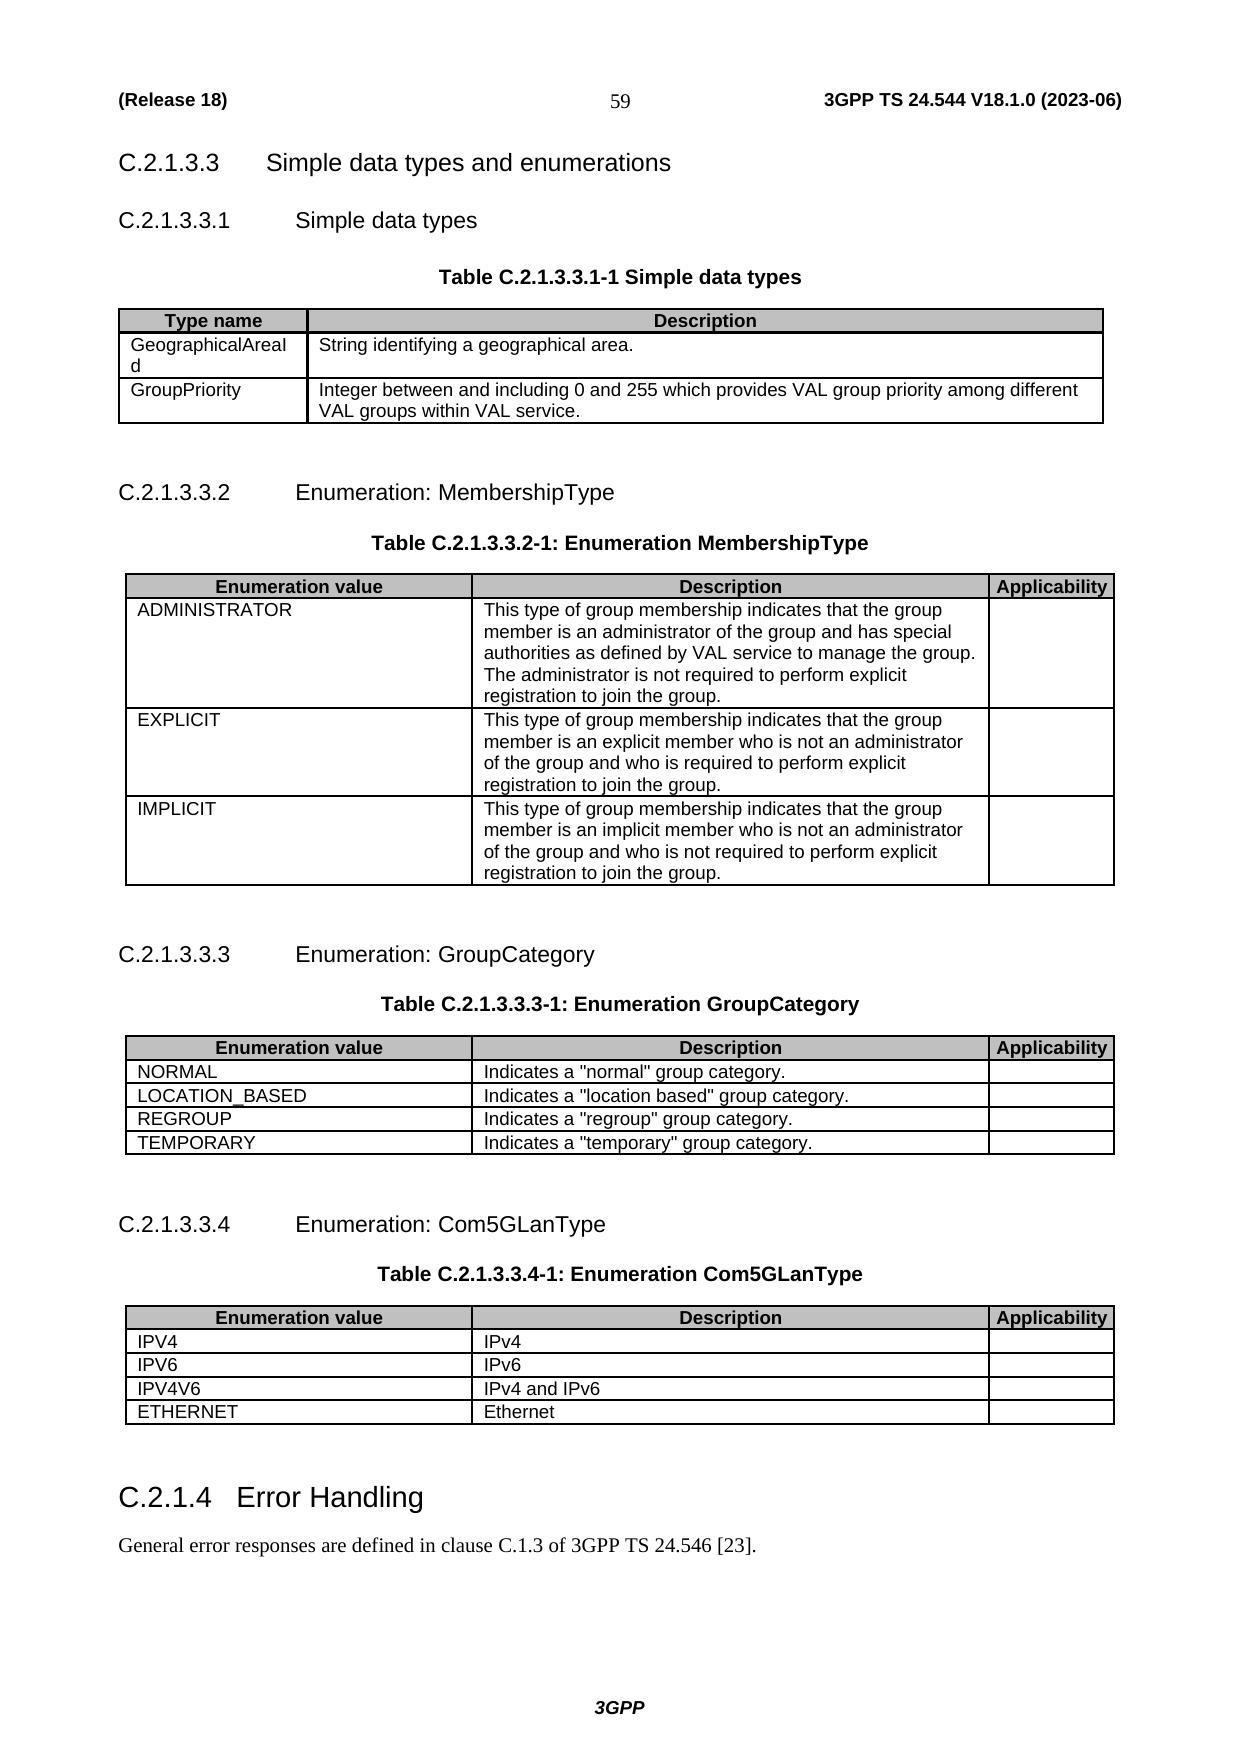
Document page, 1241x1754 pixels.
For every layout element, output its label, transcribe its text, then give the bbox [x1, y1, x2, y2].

table_header Description [473, 1037, 988, 1059]
text Table C.2.1.3.3.1-1 Simple data types [118, 265, 1122, 289]
table_header Applicability [990, 1037, 1113, 1059]
table_cell IPV6 [127, 1354, 471, 1376]
subtitle C.2.1.3.3.1 Simple data types [118, 207, 1122, 234]
subtitle C.2.1.3.3.4 Enumeration: Com5GLanType [118, 1211, 1122, 1237]
table_cell IPv4 [473, 1330, 988, 1352]
table_cell Indicates a "temporary" group category. [473, 1132, 988, 1153]
table_cell EXPLICIT [127, 709, 471, 795]
table_cell TEMPORARY [127, 1132, 471, 1153]
text Table C.2.1.3.3.3-1: Enumeration GroupCategory [118, 992, 1122, 1016]
text Table C.2.1.3.3.2-1: Enumeration MembershipType [118, 531, 1122, 554]
table_cell GeographicalAreaId [120, 334, 306, 377]
table_cell Indicates a "location based" group category. [473, 1084, 988, 1106]
table_header Description [473, 1307, 988, 1328]
table_cell [990, 1061, 1113, 1082]
table_cell REGROUP [127, 1108, 471, 1129]
subtitle C.2.1.4 Error Handling [118, 1480, 1122, 1514]
table_header Applicability [990, 1307, 1113, 1328]
table_cell [990, 797, 1113, 883]
table_cell [990, 1354, 1113, 1376]
table_cell String identifying a geographical area. [309, 334, 1102, 377]
subtitle C.2.1.3.3 Simple data types and enumerations [118, 147, 1122, 176]
table_cell Indicates a "regroup" group category. [473, 1108, 988, 1129]
table_header Applicability [990, 575, 1113, 597]
table_cell ETHERNET [127, 1401, 471, 1423]
table_cell This type of group membership indicates that the group member is an administrator of the group and has special authorities as defined by VAL service to manage the group. The administrator is not required to perform explicit registration to join the group. [473, 599, 988, 707]
table_cell Integer between and including 0 and 255 which provides VAL group priority among different VAL groups within VAL service. [309, 379, 1102, 422]
table_cell IPV4V6 [127, 1378, 471, 1399]
subtitle C.2.1.3.3.3 Enumeration: GroupCategory [118, 941, 1122, 967]
table_cell [990, 1401, 1113, 1423]
table_cell This type of group membership indicates that the group member is an implicit member who is not an administrator of the group and who is not required to perform explicit registration to join the group. [473, 797, 988, 883]
table_cell [990, 1330, 1113, 1352]
table_cell [990, 1108, 1113, 1129]
table_header Description [309, 310, 1102, 331]
table_cell IPv4 and IPv6 [473, 1378, 988, 1399]
table_header Enumeration value [127, 1037, 471, 1059]
table_cell This type of group membership indicates that the group member is an explicit member who is not an administrator of the group and who is required to perform explicit registration to join the group. [473, 709, 988, 795]
table_header Description [473, 575, 988, 597]
table_header Enumeration value [127, 575, 471, 597]
table_cell [990, 1084, 1113, 1106]
text General error responses are defined in clause C.1.3 of 3GPP TS 24.546 [23]. [118, 1533, 1122, 1557]
table_cell [990, 1378, 1113, 1399]
table_cell NORMAL [127, 1061, 471, 1082]
table_cell GroupPriority [120, 379, 306, 422]
table_header Type name [120, 310, 306, 331]
table_cell [990, 1132, 1113, 1153]
text Table C.2.1.3.3.4-1: Enumeration Com5GLanType [118, 1262, 1122, 1286]
table_cell Indicates a "normal" group category. [473, 1061, 988, 1082]
table_cell IPV4 [127, 1330, 471, 1352]
table_cell Ethernet [473, 1401, 988, 1423]
table_cell IMPLICIT [127, 797, 471, 883]
table_cell [990, 709, 1113, 795]
table_header Enumeration value [127, 1307, 471, 1328]
table_cell ADMINISTRATOR [127, 599, 471, 707]
subtitle C.2.1.3.3.2 Enumeration: MembershipType [118, 479, 1122, 506]
table_cell LOCATION_BASED [127, 1084, 471, 1106]
table_cell IPv6 [473, 1354, 988, 1376]
table_cell [990, 599, 1113, 707]
